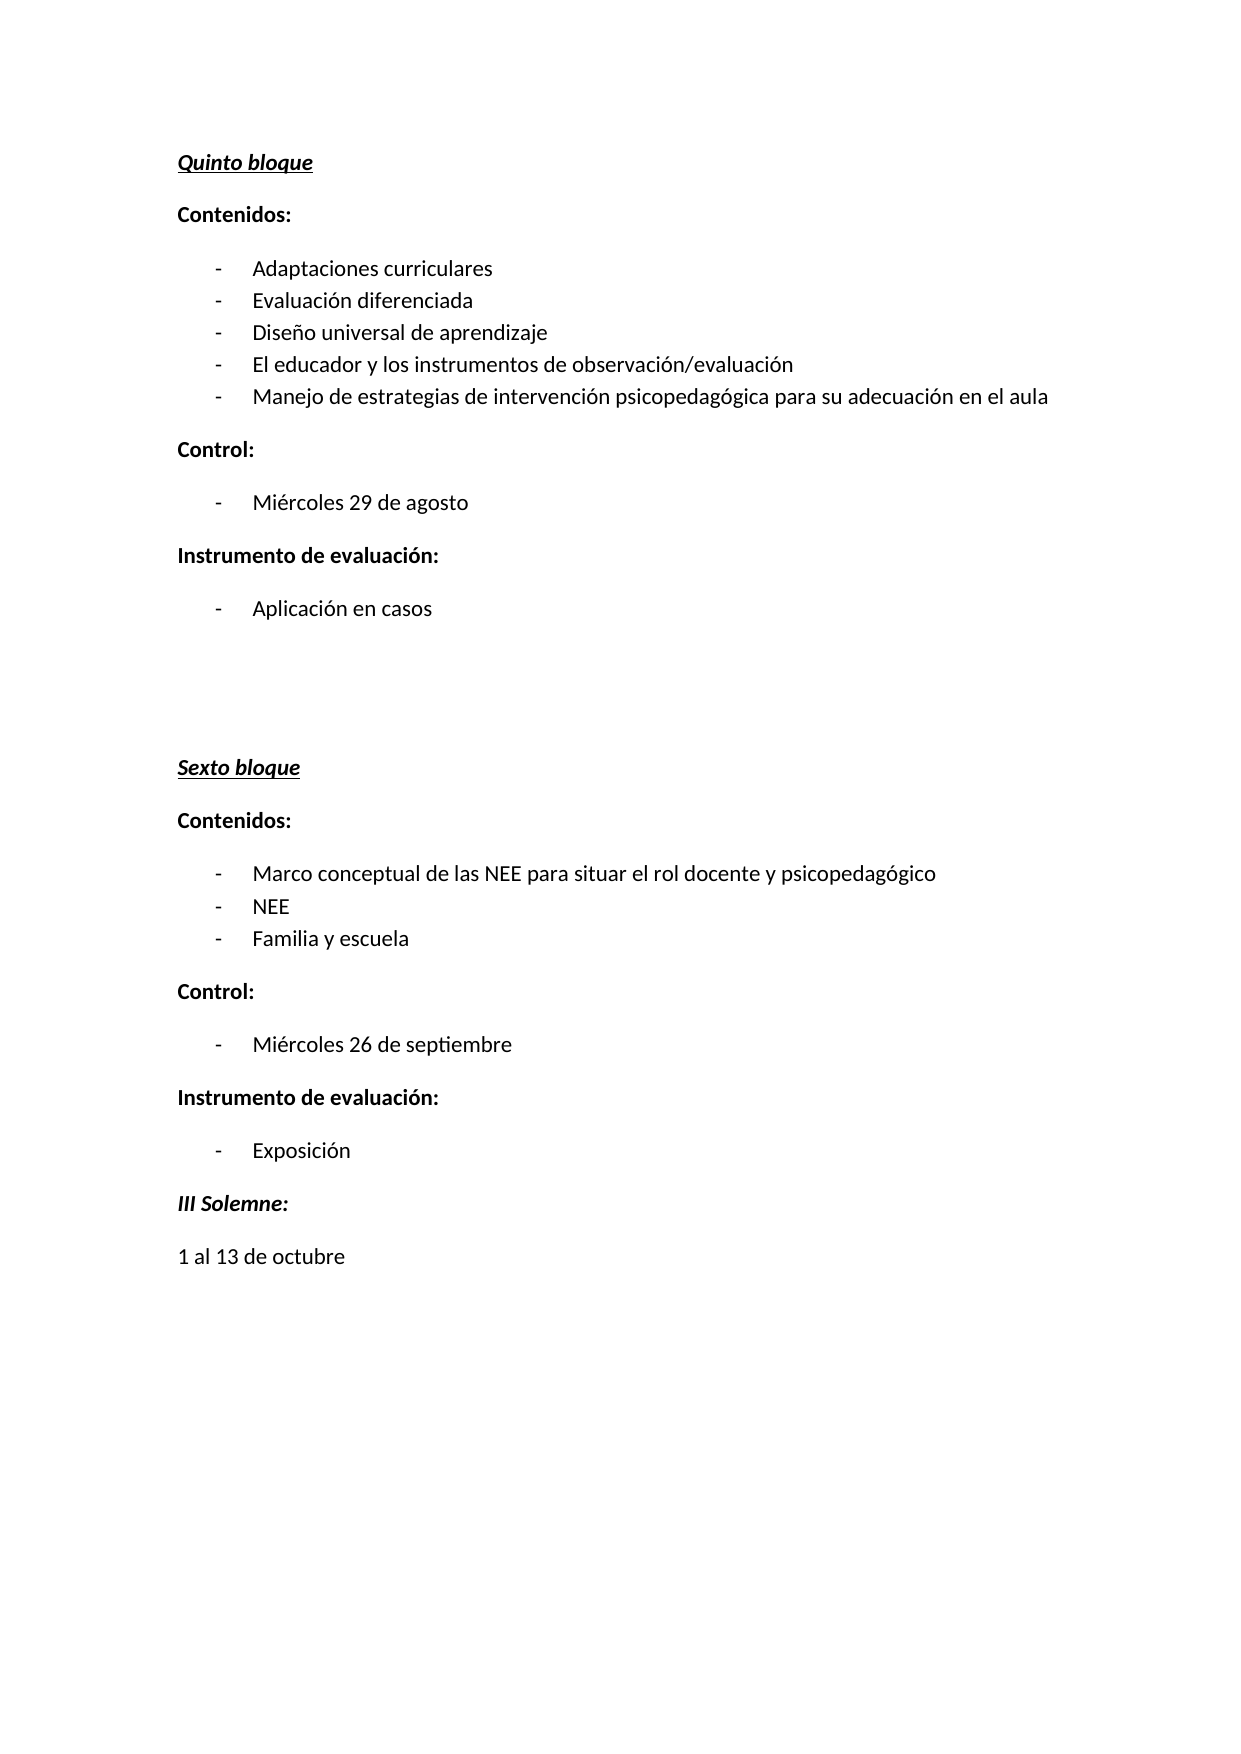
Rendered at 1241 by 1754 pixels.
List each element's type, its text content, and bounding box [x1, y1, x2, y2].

list Miércoles 29 de agosto [215, 488, 1063, 516]
list Evaluación diferenciada [215, 286, 1063, 314]
list Exposición [215, 1136, 1063, 1164]
list Familia y escuela [215, 924, 1063, 952]
list Aplicación en casos [215, 594, 1063, 622]
text III Solemne: [177, 1189, 1063, 1217]
text Sexto bloque [177, 753, 1063, 782]
list NEE [215, 892, 1063, 920]
text Instrumento de evaluación: [177, 1083, 1063, 1111]
text Quinto bloque [177, 148, 1063, 176]
text Contenidos: [177, 201, 1063, 229]
list Miércoles 26 de septiembre [215, 1030, 1063, 1058]
text Control: [177, 435, 1063, 463]
list Marco conceptual de las NEE para situar el rol docente y psicopedagógico [215, 859, 1063, 888]
text Instrumento de evaluación: [177, 541, 1063, 569]
list Manejo de estrategias de intervención psicopedagógica para su adecuación en el aula [215, 382, 1063, 410]
text Contenidos: [177, 807, 1063, 834]
list El educador y los instrumentos de observación/evaluación [215, 350, 1063, 378]
text 1 al 13 de octubre [177, 1242, 1063, 1270]
list Adaptaciones curriculares [215, 254, 1063, 282]
text Control: [177, 977, 1063, 1005]
list Diseño universal de aprendizaje [215, 318, 1063, 346]
